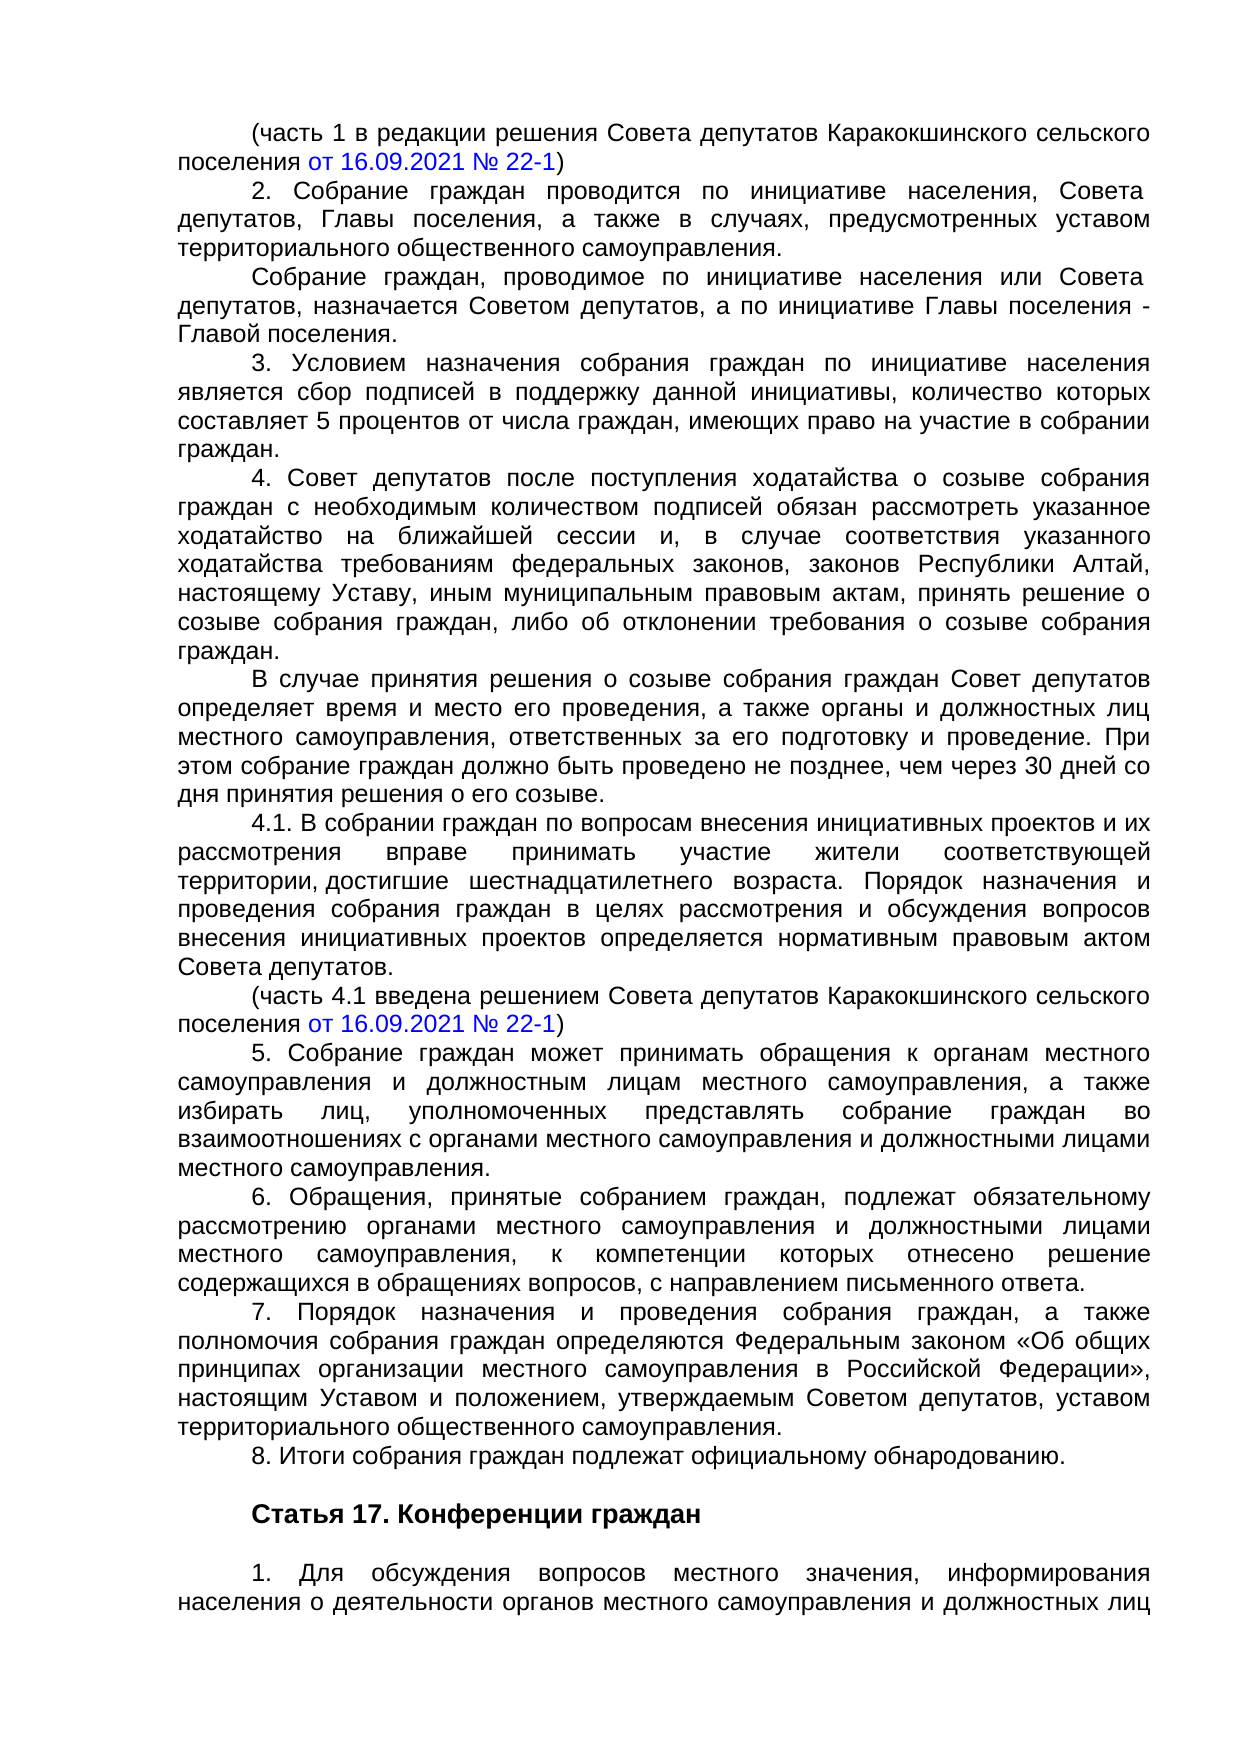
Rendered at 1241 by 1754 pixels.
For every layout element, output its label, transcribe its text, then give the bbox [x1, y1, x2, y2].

text 7. Порядок назначения и проведения собрания граждан, а также полномочия собрания граждан определяются Федеральным законом «Об общих принципах организации местного самоуправления в Российской Федерации», настоящим Уставом и положением, утверждаемым Советом депутатов, уставом территориального общественного самоуправления. [177, 1297, 1152, 1441]
text 5. Собрание граждан может принимать обращения к органам местного самоуправления и должностным лицам местного самоуправления, а также избирать лиц, уполномоченных представлять собрание граждан во взаимоотношениях с органами местного самоуправления и должностными лицами местного самоуправления. [177, 1038, 1152, 1182]
text В случае принятия решения о созыве собрания граждан Совет депутатов определяет время и место его проведения, а также органы и должностных лиц местного самоуправления, ответственных за его подготовку и проведение. При этом собрание граждан должно быть проведено не позднее, чем через 30 дней со дня принятия решения о его созыве. [177, 664, 1152, 808]
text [177, 1558, 1152, 1616]
text (часть 1 в редакции решения Совета депутатов Каракокшинского сельского поселения от 16.09.2021 № 22-1) [177, 118, 1152, 176]
text 4.1. В собрании граждан по вопросам внесения инициативных проектов и их рассмотрения вправе принимать участие жители соответствующей территории, достигшие шестнадцатилетнего возраста. Порядок назначения и проведения собрания граждан в целях рассмотрения и обсуждения вопросов внесения инициативных проектов определяется нормативным правовым актом Совета депутатов. [177, 808, 1152, 981]
text 3. Условием назначения собрания граждан по инициативе населения является сбор подписей в поддержку данной инициативы, количество которых составляет 5 процентов от числа граждан, имеющих право на участие в собрании граждан. [177, 348, 1152, 463]
text 2. Собрание граждан проводится по инициативе населения, Совета депутатов, Главы поселения, а также в случаях, предусмотренных уставом территориального общественного самоуправления. [177, 176, 1152, 262]
text 8. Итоги собрания граждан подлежат официальному обнародованию. [177, 1441, 1152, 1469]
text (часть 4.1 введена решением Совета депутатов Каракокшинского сельского поселения от 16.09.2021 № 22-1) [177, 981, 1152, 1038]
text 6. Обращения, принятые собранием граждан, подлежат обязательному рассмотрению органами местного самоуправления и должностными лицами местного самоуправления, к компетенции которых отнесено решение содержащихся в обращениях вопросов, с направлением письменного ответа. [177, 1182, 1152, 1297]
text 4. Совет депутатов после поступления ходатайства о созыве собрания граждан с необходимым количеством подписей обязан рассмотреть указанное ходатайство на ближайшей сессии и, в случае соответствия указанного ходатайства требованиям федеральных законов, законов Республики Алтай, настоящему Уставу, иным муниципальным правовым актам, принять решение о созыве собрания граждан, либо об отклонении требования о созыве собрания граждан. [177, 463, 1152, 664]
text Статья 17. Конференции граждан [177, 1498, 1152, 1529]
text Собрание граждан, проводимое по инициативе населения или Совета депутатов, назначается Советом депутатов, а по инициативе Главы поселения - Главой поселения. [177, 262, 1152, 348]
